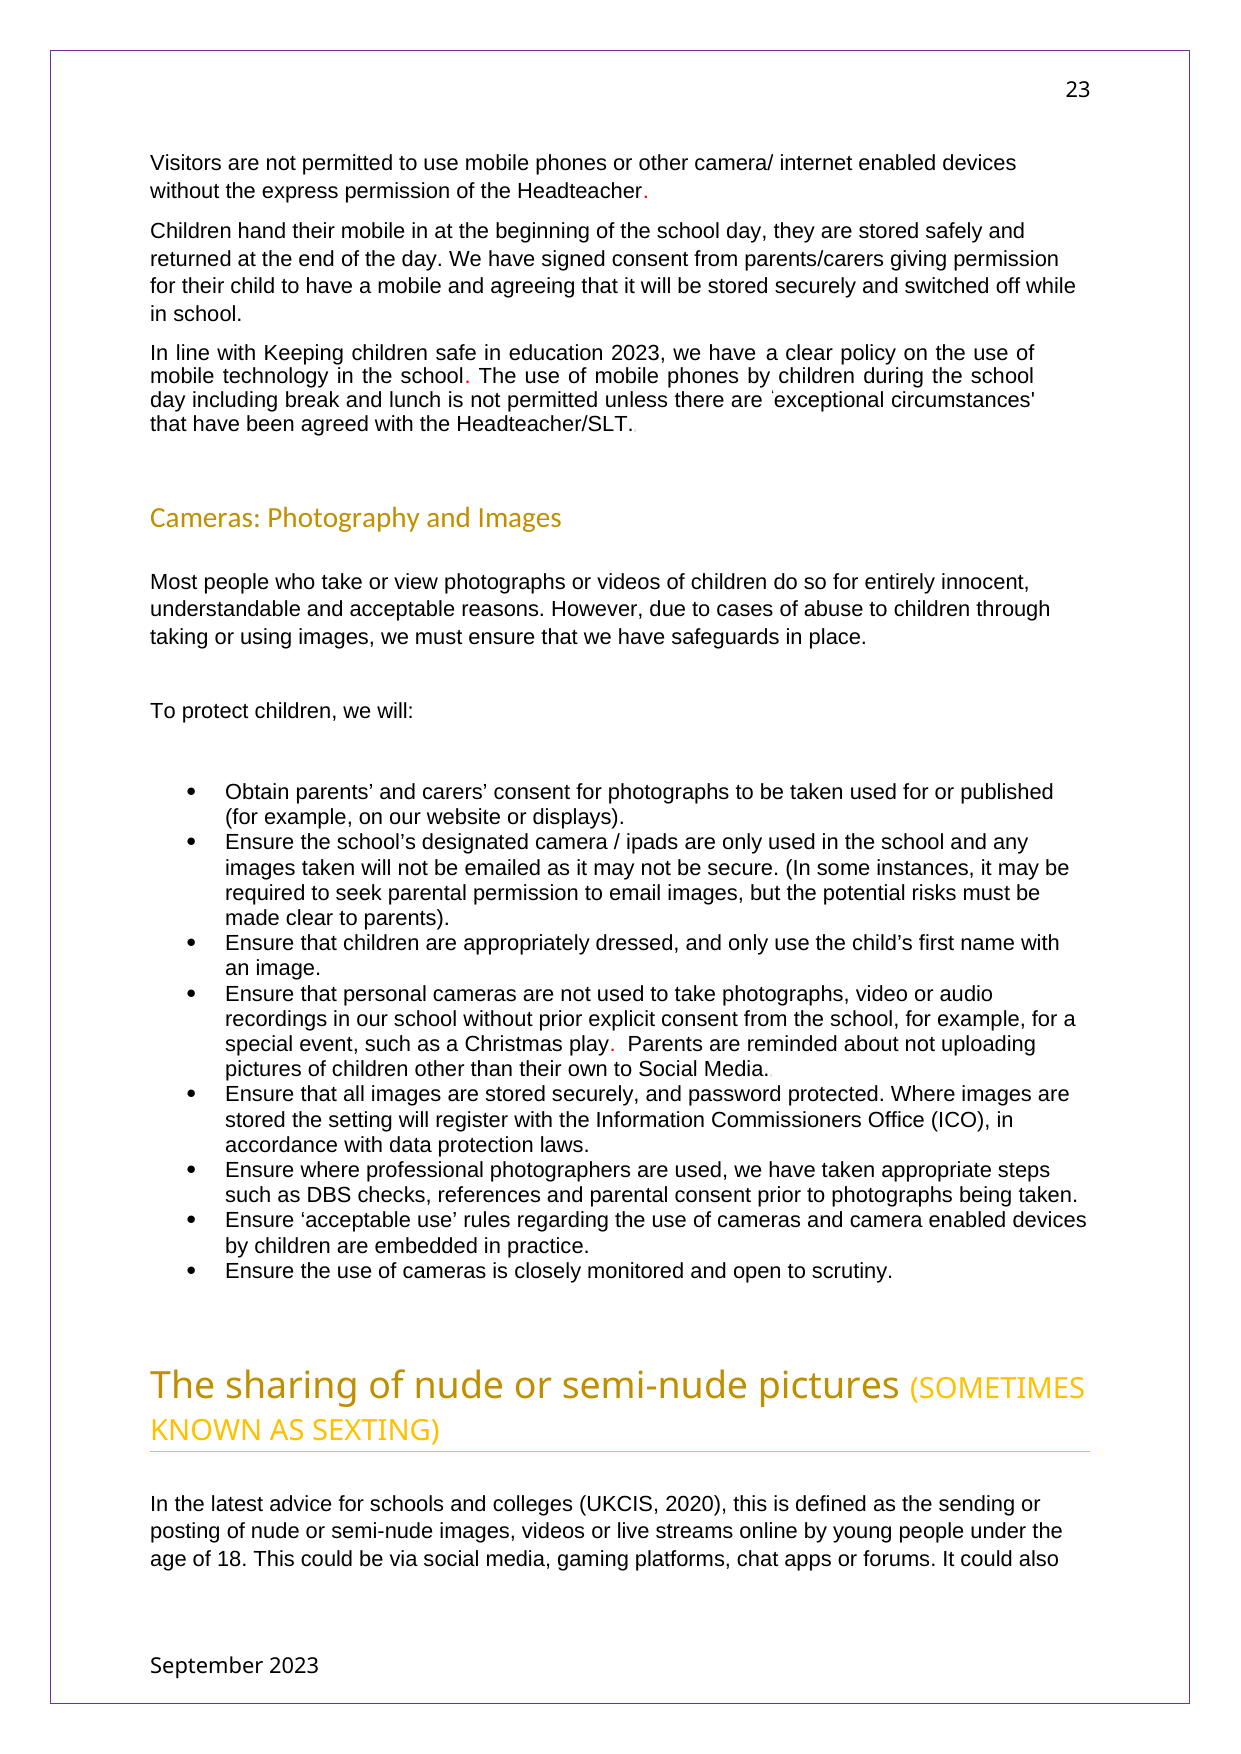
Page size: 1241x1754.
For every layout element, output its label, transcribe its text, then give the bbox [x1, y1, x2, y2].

list Ensure that personal cameras are not used to take photographs, video or audio recordings in our school without prior explicit consent from the school, for example, for a special event, such as a Christmas play. Parents are reminded about not uploading pictures of children other than their own to Social Media. [187, 980, 1090, 1081]
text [150, 1491, 1090, 1571]
text To protect children, we will: [150, 698, 1090, 723]
list Ensure that all images are stored securely, and password protected. Where images are stored the setting will register with the Information Commissioners Office (ICO), in accordance with data protection laws. [187, 1081, 1090, 1157]
list Ensure the school’s designated camera / ipads are only used in the school and any images taken will not be emailed as it may not be secure. (In some instances, it may be required to seek parental permission to email images, but the potential risks must be made clear to parents). [187, 829, 1090, 930]
text Visitors are not permitted to use mobile phones or other camera/ internet enabled devices without the express permission of the Headteacher. [150, 150, 1090, 203]
text Most people who take or view photographs or videos of children do so for entirely innocent, understandable and acceptable reasons. However, due to cases of abuse to children through taking or using images, we must ensure that we have safeguards in place. [150, 569, 1090, 649]
text In line with Keeping children safe in education 2023, we have a clear policy on the use of mobile technology in the school. The use of mobile phones by children during the school day including break and lunch is not permitted unless there are ‘exceptional circumstances' that have been agreed with the Headteacher/SLT. [150, 341, 1035, 436]
list Obtain parents’ and carers’ consent for photographs to be taken used for or published (for example, on our website or displays). [187, 779, 1090, 829]
list Ensure the use of cameras is closely monitored and open to scrutiny. [187, 1258, 1090, 1283]
subtitle The sharing of nude or semi-nude pictures (SOMETIMES KNOWN AS SEXTING) [150, 1359, 1090, 1451]
text Children hand their mobile in at the beginning of the school day, they are stored safely and returned at the end of the day. We have signed consent from parents/carers giving permission for their child to have a mobile and agreeing that it will be stored securely and switched off while in school. [150, 218, 1090, 326]
list Ensure ‘acceptable use’ rules regarding the use of cameras and camera enabled devices by children are embedded in practice. [187, 1207, 1090, 1258]
list Ensure that children are appropriately dressed, and only use the child’s first name with an image. [187, 930, 1090, 980]
list Ensure where professional photographers are used, we have taken appropriate steps such as DBS checks, references and parental consent prior to photographs being taken. [187, 1157, 1090, 1207]
subtitle Cameras: Photography and Images [150, 499, 1090, 534]
